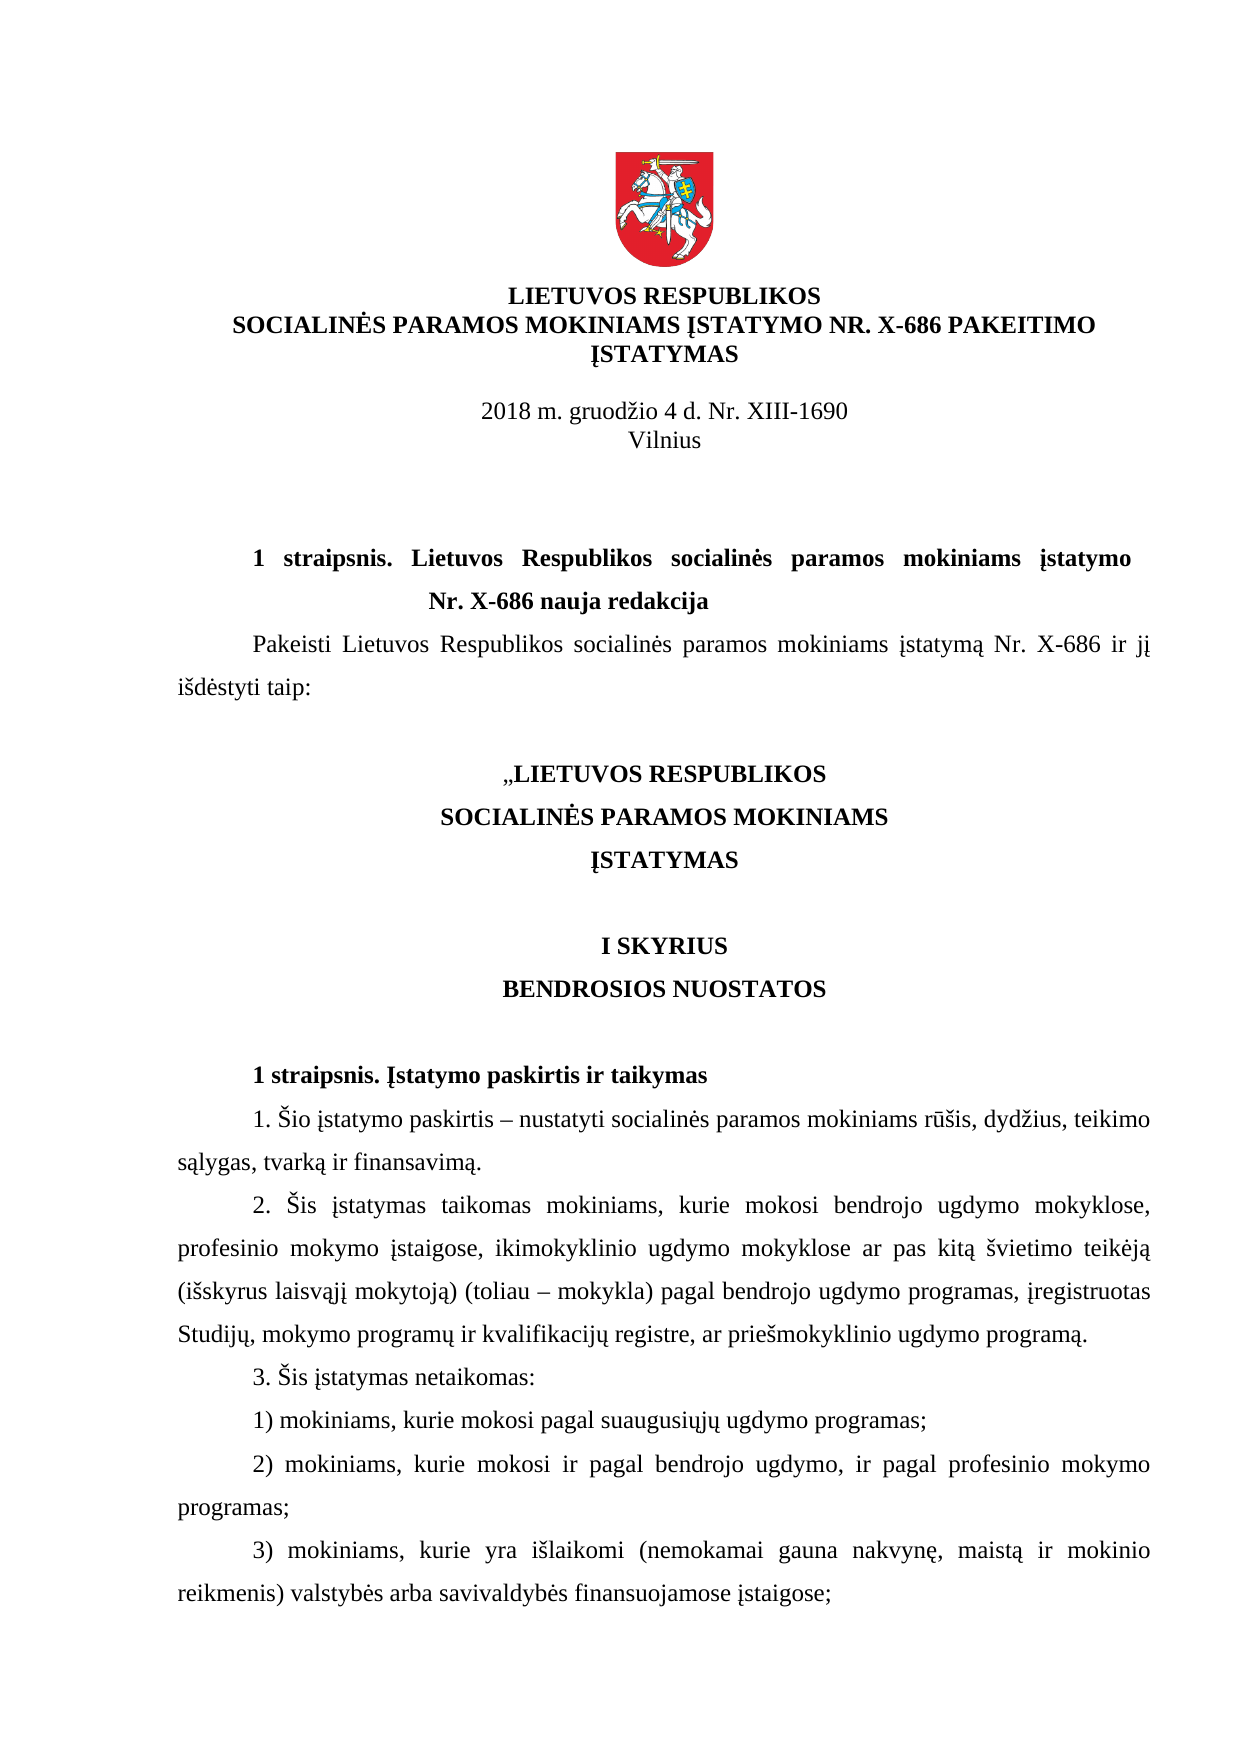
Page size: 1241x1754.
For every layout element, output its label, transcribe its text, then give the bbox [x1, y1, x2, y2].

text 2. Šis įstatymas taikomas mokiniams, kurie mokosi bendrojo ugdymo mokyklose, profesinio mokymo įstaigose, ikimokyklinio ugdymo mokyklose ar pas kitą švietimo teikėją (išskyrus laisvąjį mokytoją) (toliau – mokykla) pagal bendrojo ugdymo programas, įregistruotas Studijų, mokymo programų ir kvalifikacijų registre, ar priešmokyklinio ugdymo programą. [177, 1190, 1152, 1348]
text 1 straipsnis. Įstatymo paskirtis ir taikymas [177, 1061, 1152, 1089]
text 2) mokiniams, kurie mokosi ir pagal bendrojo ugdymo, ir pagal profesinio mokymo programas; [177, 1449, 1152, 1521]
text 2018 m. gruodžio 4 d. Nr. XIII-1690 [177, 396, 1152, 425]
text SOCIALINĖS PARAMOS MOKINIAMS [177, 802, 1152, 831]
text 1 straipsnis. Lietuvos Respublikos socialinės paramos mokiniams įstatymo Nr. X-686 nauja redakcija [252, 543, 1152, 615]
text 1) mokiniams, kurie mokosi pagal suaugusiųjų ugdymo programas; [177, 1406, 1152, 1434]
text I SKYRIUS [177, 931, 1152, 960]
text Vilnius [177, 425, 1152, 454]
text 1. Šio įstatymo paskirtis – nustatyti socialinės paramos mokiniams rūšis, dydžius, teikimo sąlygas, tvarką ir finansavimą. [177, 1104, 1152, 1176]
text BENDROSIOS NUOSTATOS [177, 974, 1152, 1003]
text SOCIALINĖS PARAMOS MOKINIAMS ĮSTATYMO NR. X-686 PAKEITIMO [177, 310, 1152, 339]
picture [615, 152, 714, 267]
text 3. Šis įstatymas netaikomas: [177, 1362, 1152, 1391]
text Pakeisti Lietuvos Respublikos socialinės paramos mokiniams įstatymą Nr. X-686 ir jį išdėstyti taip: [177, 629, 1152, 701]
text LIETUVOS RESPUBLIKOS [177, 281, 1152, 310]
text 3) mokiniams, kurie yra išlaikomi (nemokamai gauna nakvynę, maistą ir mokinio reikmenis) valstybės arba savivaldybės finansuojamose įstaigose; [177, 1535, 1152, 1607]
text ĮSTATYMAS [177, 845, 1152, 874]
text „LIETUVOS RESPUBLIKOS [177, 759, 1152, 787]
text ĮSTATYMAS [177, 339, 1152, 368]
